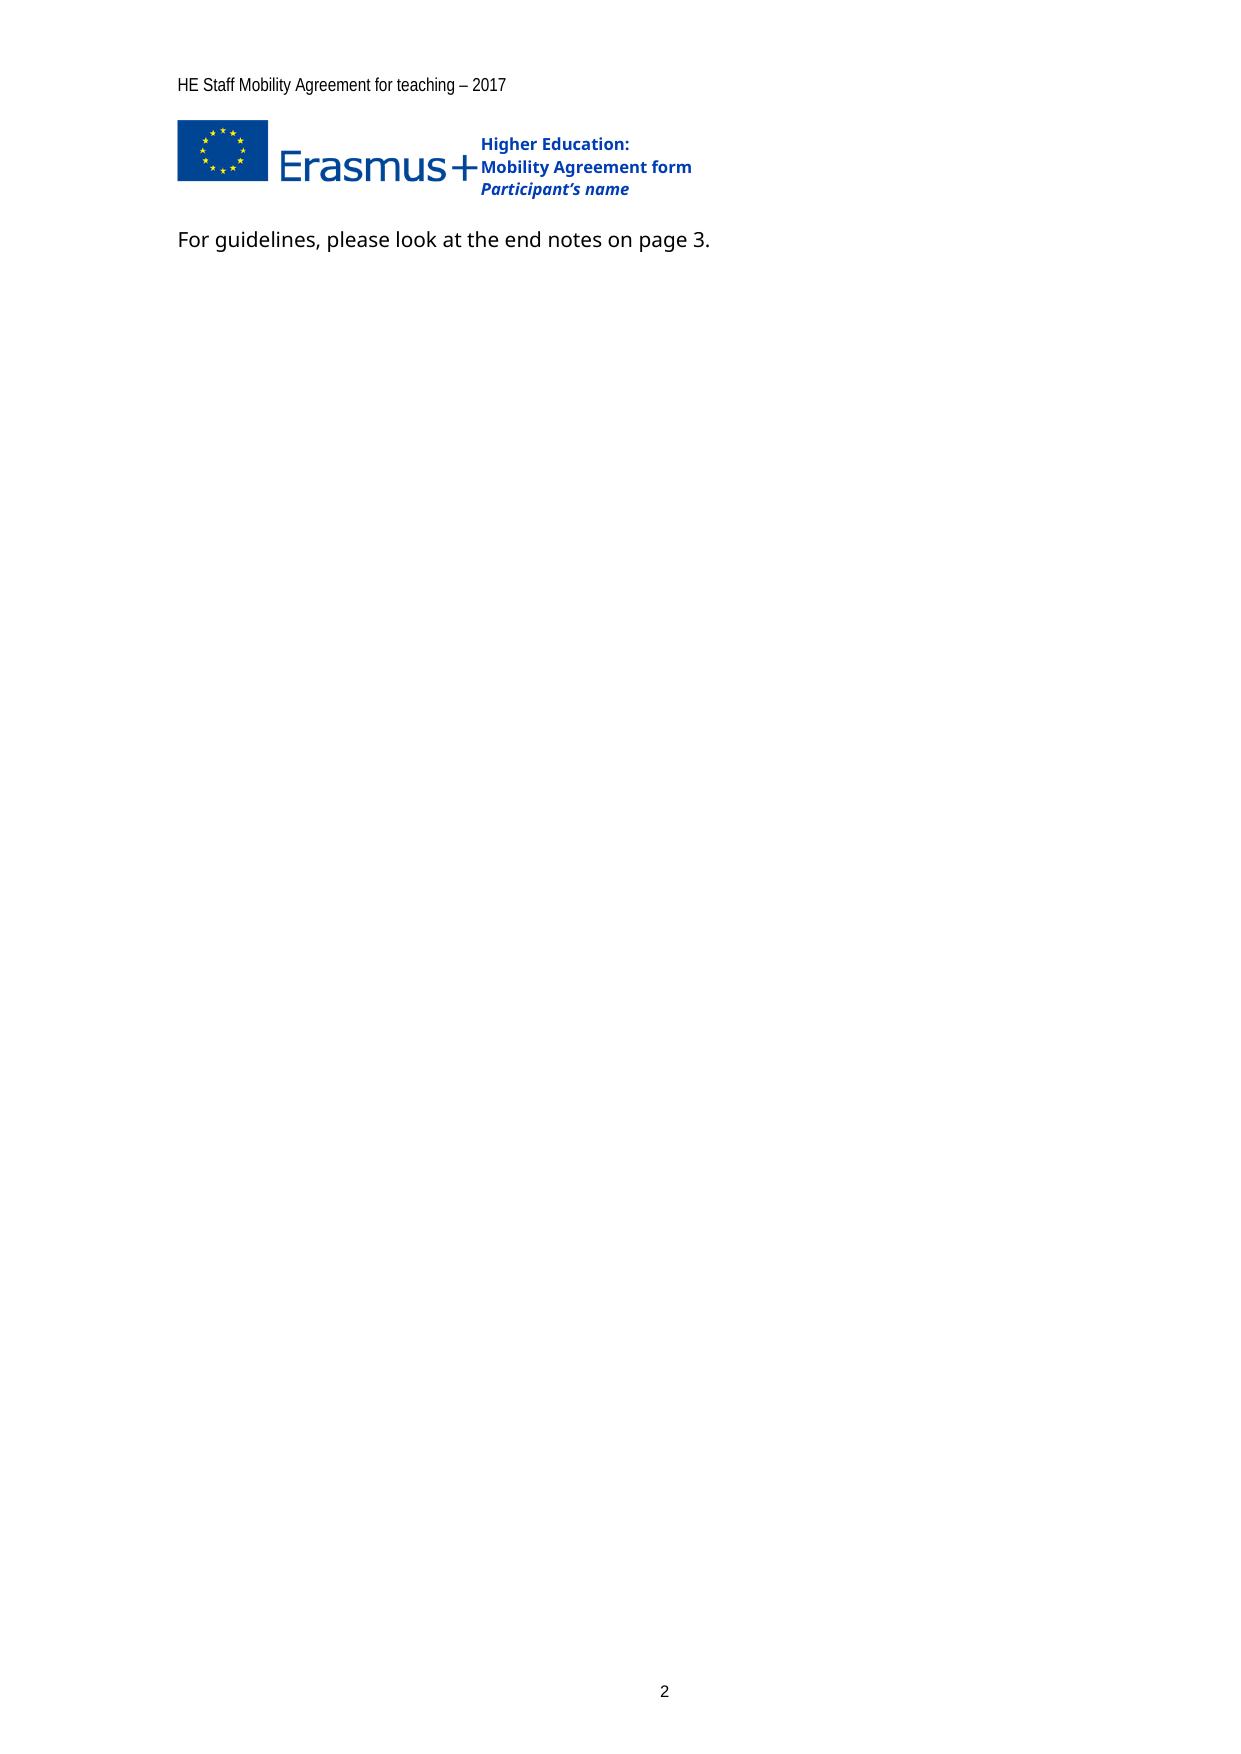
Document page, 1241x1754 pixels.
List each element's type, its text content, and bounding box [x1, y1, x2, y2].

subtitle For guidelines, please look at the end notes on page 3. [177, 225, 1092, 254]
picture [177, 120, 478, 182]
